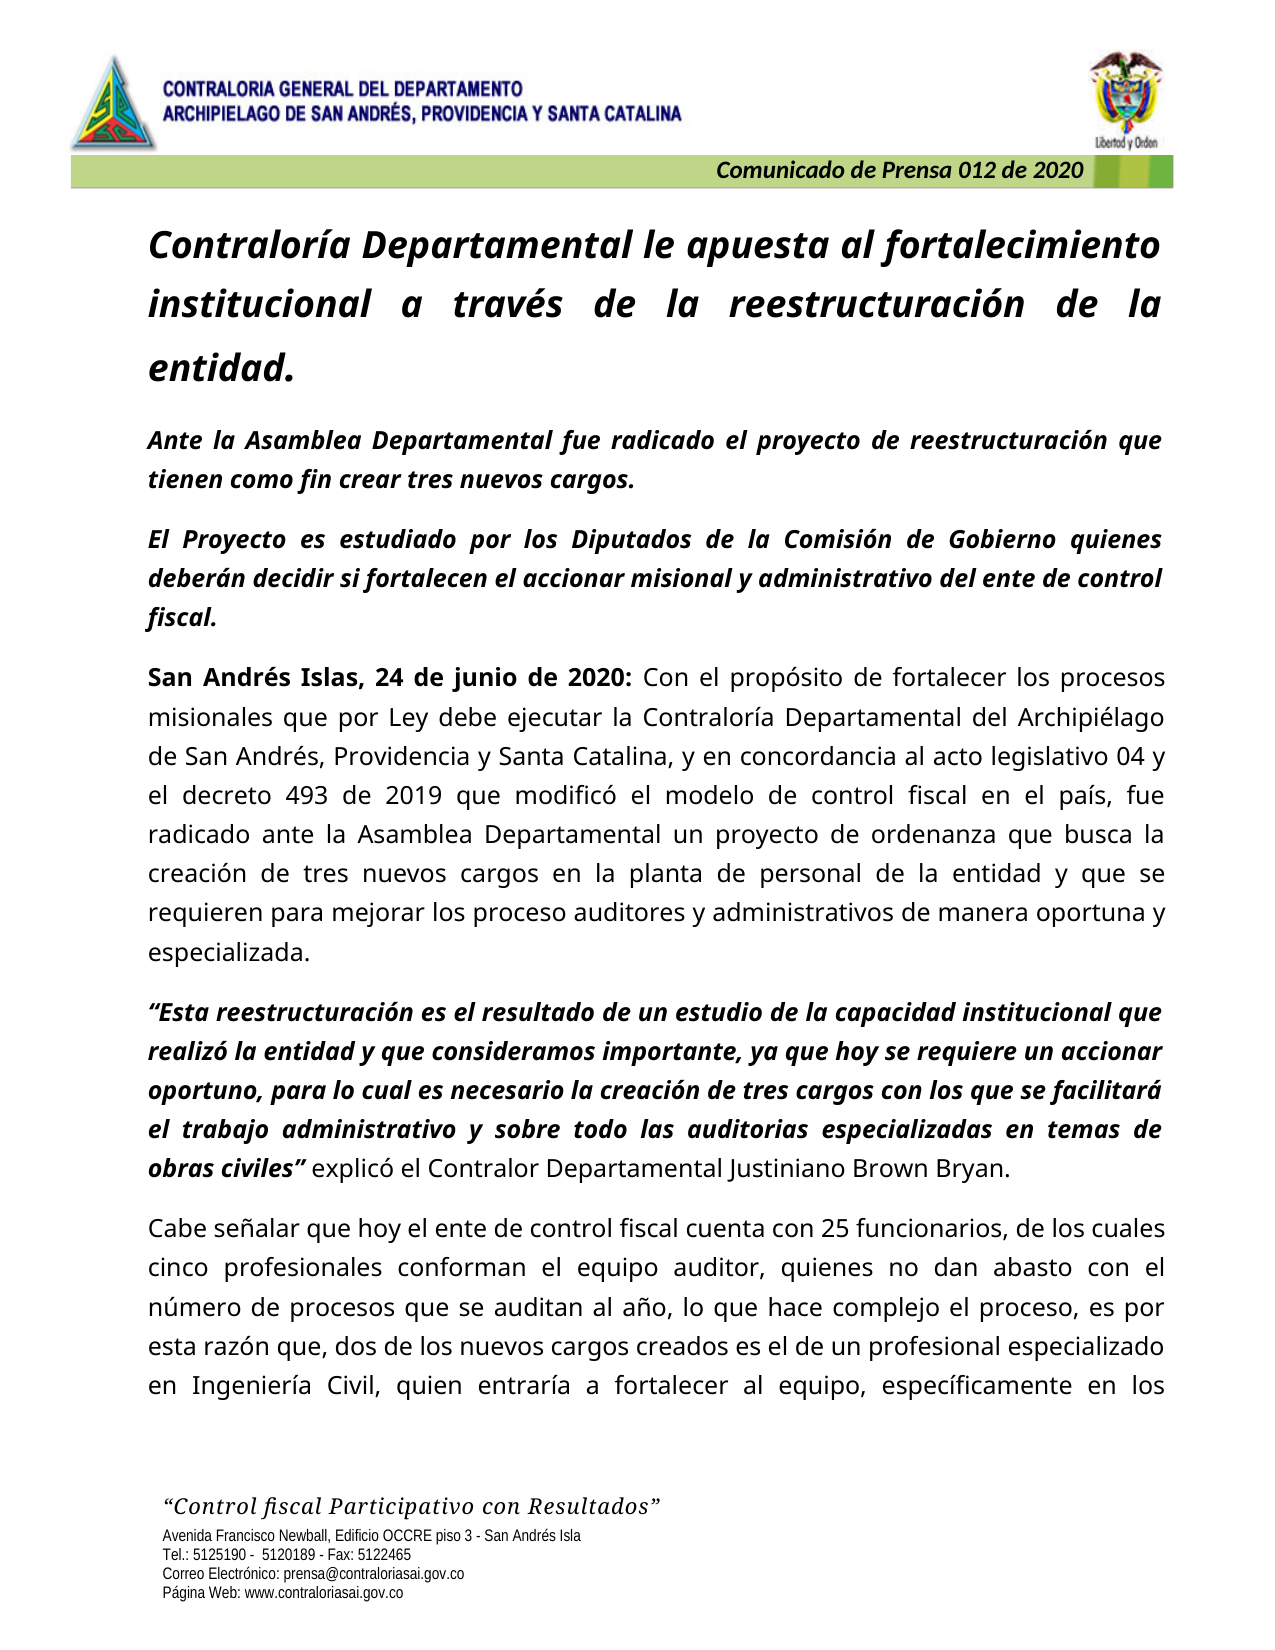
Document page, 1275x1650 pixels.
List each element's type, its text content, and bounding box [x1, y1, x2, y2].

text El Proyecto es estudiado por los Diputados de la Comisión de Gobierno quienes deberán decidir si fortalecen el accionar misional y administrativo del ente de control fiscal. [148, 522, 1167, 634]
text San Andrés Islas, 24 de junio de 2020: Con el propósito de fortalecer los procesos misionales que por Ley debe ejecutar la Contraloría Departamental del Archipiélago de San Andrés, Providencia y Santa Catalina, y en concordancia al acto legislativo 04 y el decreto 493 de 2019 que modificó el modelo de control fiscal en el país, fue radicado ante la Asamblea Departamental un proyecto de ordenanza que busca la creación de tres nuevos cargos en la planta de personal de la entidad y que se requieren para mejorar los proceso auditores y administrativos de manera oportuna y especializada. [148, 660, 1167, 968]
text Ante la Asamblea Departamental fue radicado el proyecto de reestructuración que tienen como fin crear tres nuevos cargos. [148, 423, 1167, 496]
text Contraloría Departamental le apuesta al fortalecimiento institucional a través de la reestructuración de la entidad. [148, 218, 1167, 393]
text “Esta reestructuración es el resultado de un estudio de la capacidad institucional que realizó la entidad y que consideramos importante, ya que hoy se requiere un accionar oportuno, para lo cual es necesario la creación de tres cargos con los que se facilitará el trabajo administrativo y sobre todo las auditorias especializadas en temas de obras civiles” explicó el Contralor Departamental Justiniano Brown Bryan. [148, 994, 1167, 1185]
picture [59, 44, 1176, 190]
